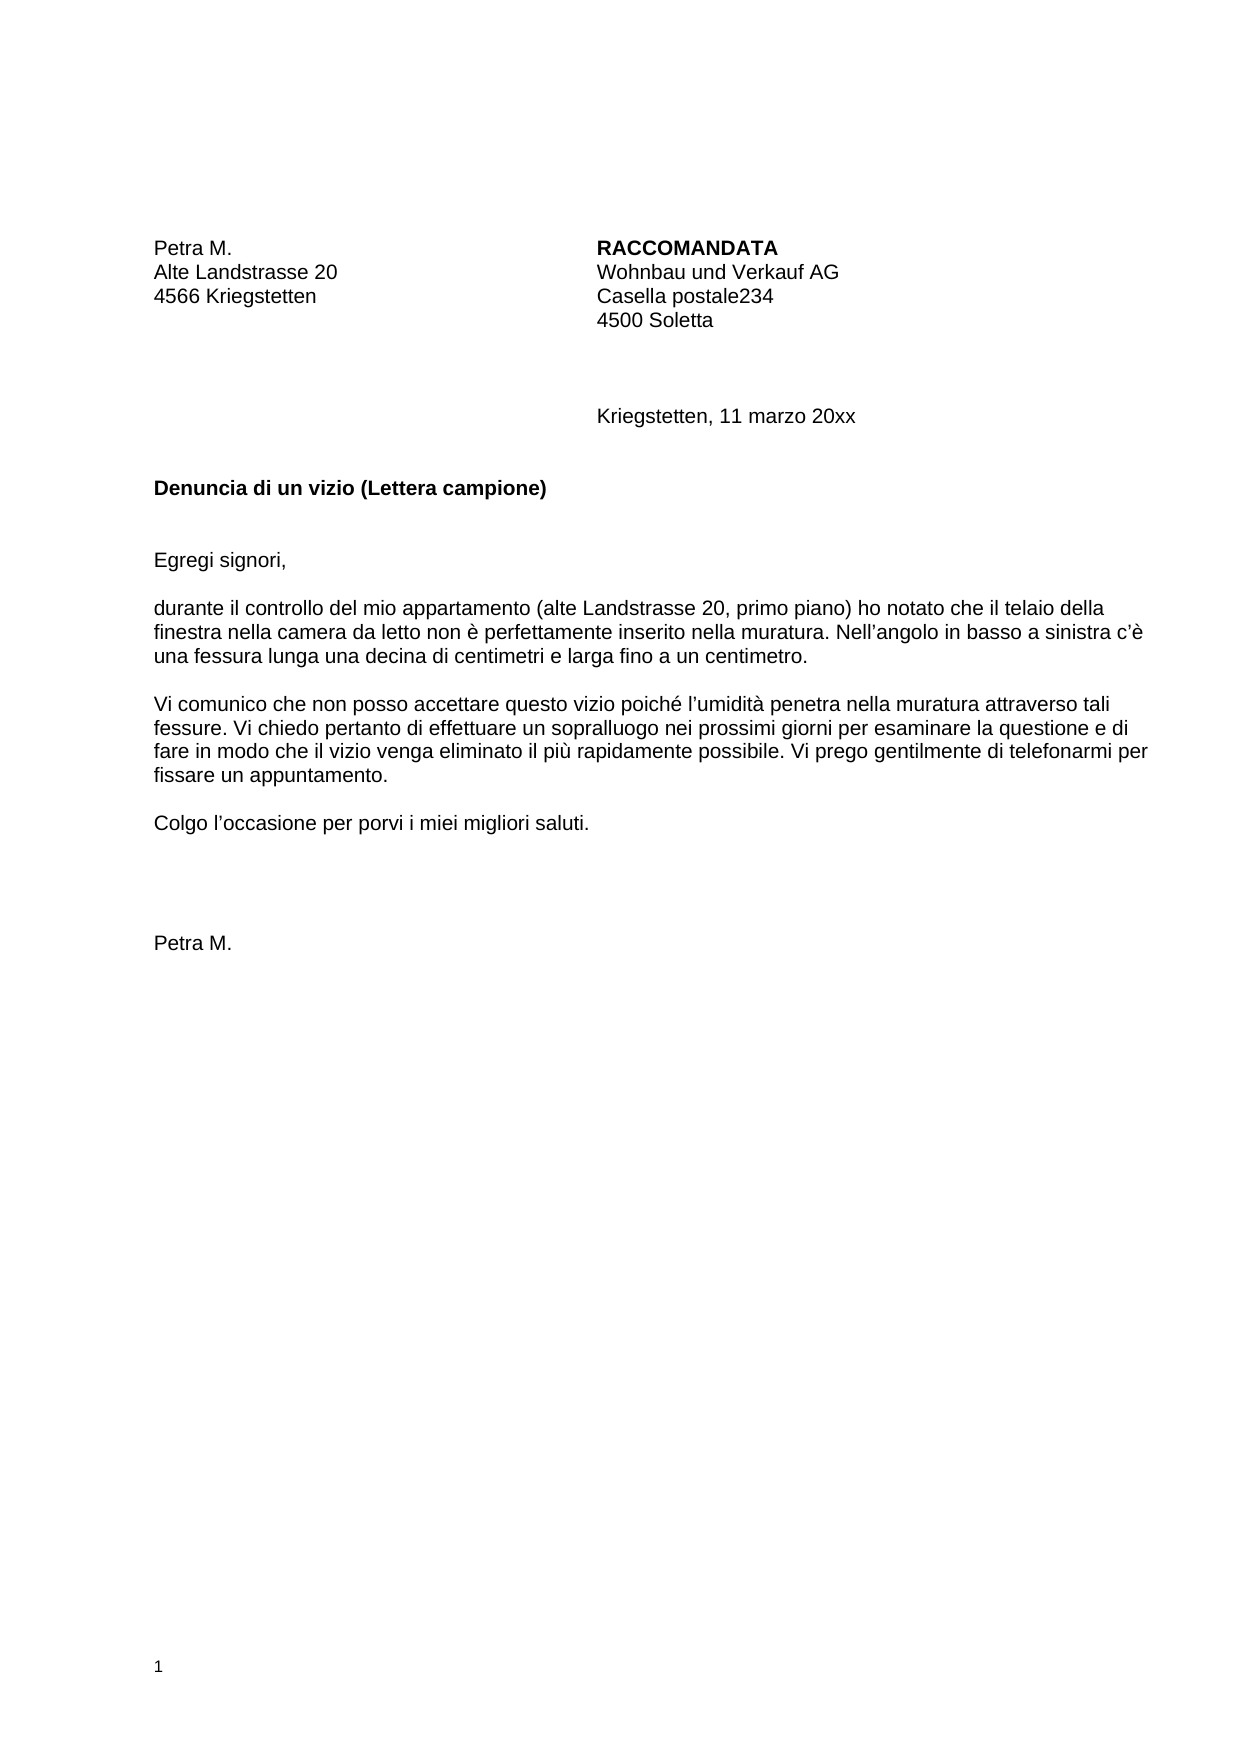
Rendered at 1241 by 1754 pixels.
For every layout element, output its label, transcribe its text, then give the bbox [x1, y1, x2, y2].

text Petra M. RACCOMANDATA [153, 236, 1163, 260]
text Vi comunico che non posso accettare questo vizio poiché l’umidità penetra nella muratura attraverso tali fessure. Vi chiedo pertanto di effettuare un sopralluogo nei prossimi giorni per esaminare la questione e di fare in modo che il vizio venga eliminato il più rapidamente possibile. Vi prego gentilmente di telefonarmi per fissare un appuntamento. [153, 691, 1163, 787]
text durante il controllo del mio appartamento (alte Landstrasse 20, primo piano) ho notato che il telaio della finestra nella camera da letto non è perfettamente inserito nella muratura. Nell’angolo in basso a sinistra c’è una fessura lunga una decina di centimetri e larga fino a un centimetro. [153, 596, 1163, 667]
text 4500 Soletta [153, 308, 1163, 332]
text Petra M. [153, 931, 1163, 955]
text 4566 Kriegstetten Casella postale234 [153, 284, 1163, 308]
text Kriegstetten, 11 marzo 20xx [153, 404, 1163, 428]
text Denuncia di un vizio (Lettera campione) [153, 476, 1163, 500]
text Egregi signori, [153, 548, 1163, 572]
text Alte Landstrasse 20 Wohnbau und Verkauf AG [153, 260, 1163, 284]
text Colgo l’occasione per porvi i miei migliori saluti. [153, 811, 1163, 835]
